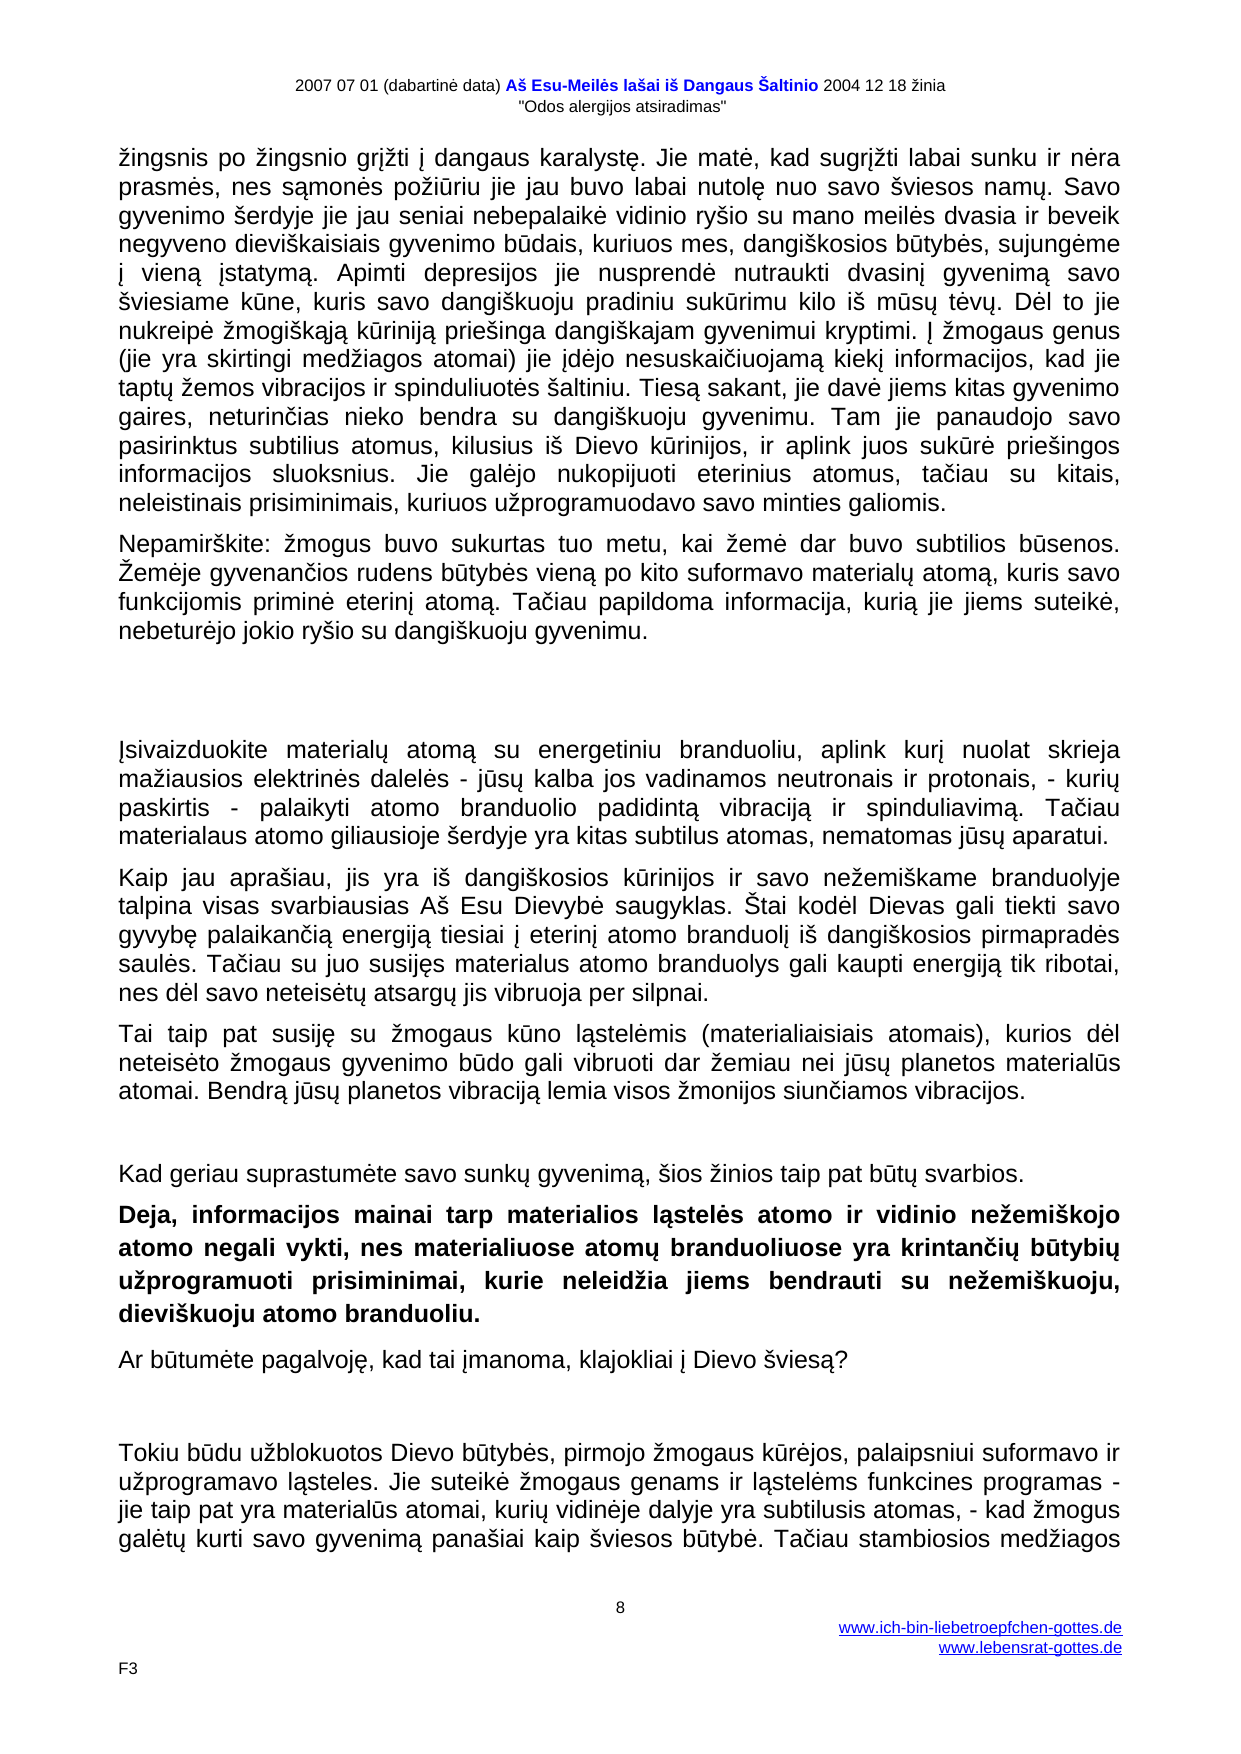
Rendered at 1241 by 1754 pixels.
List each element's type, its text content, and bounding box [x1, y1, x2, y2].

text Nepamirškite: žmogus buvo sukurtas tuo metu, kai žemė dar buvo subtilios būsenos. Žemėje gyvenančios rudens būtybės vieną po kito suformavo materialų atomą, kuris savo funkcijomis priminė eterinį atomą. Tačiau papildoma informacija, kurią jie jiems suteikė, nebeturėjo jokio ryšio su dangiškuoju gyvenimu. [118, 529, 1122, 644]
text Kad geriau suprastumėte savo sunkų gyvenimą, šios žinios taip pat būtų svarbios. [118, 1159, 1122, 1187]
text Įsivaizduokite materialų atomą su energetiniu branduoliu, aplink kurį nuolat skrieja mažiausios elektrinės dalelės - jūsų kalba jos vadinamos neutronais ir protonais, - kurių paskirtis - palaikyti atomo branduolio padidintą vibraciją ir spinduliavimą. Tačiau materialaus atomo giliausioje šerdyje yra kitas subtilus atomas, nematomas jūsų aparatui. [118, 735, 1122, 850]
text Ar būtumėte pagalvoję, kad tai įmanoma, klajokliai į Dievo šviesą? [118, 1344, 1122, 1373]
text Kaip jau aprašiau, jis yra iš dangiškosios kūrinijos ir savo nežemiškame branduolyje talpina visas svarbiausias Aš Esu Dievybė saugyklas. Štai kodėl Dievas gali tiekti savo gyvybę palaikančią energiją tiesiai į eterinį atomo branduolį iš dangiškosios pirmapradės saulės. Tačiau su juo susijęs materialus atomo branduolys gali kaupti energiją tik ribotai, nes dėl savo neteisėtų atsargų jis vibruoja per silpnai. [118, 862, 1122, 1006]
text Tai taip pat susiję su žmogaus kūno ląstelėmis (materialiaisiais atomais), kurios dėl neteisėto žmogaus gyvenimo būdo gali vibruoti dar žemiau nei jūsų planetos materialūs atomai. Bendrą jūsų planetos vibraciją lemia visos žmonijos siunčiamos vibracijos. [118, 1019, 1122, 1105]
text Deja, informacijos mainai tarp materialios ląstelės atomo ir vidinio nežemiškojo atomo negali vykti, nes materialiuose atomų branduoliuose yra krintančių būtybių užprogramuoti prisiminimai, kurie neleidžia jiems bendrauti su nežemiškuoju, dieviškuoju atomo branduoliu. [118, 1200, 1122, 1328]
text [118, 1438, 1122, 1553]
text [118, 143, 1122, 517]
